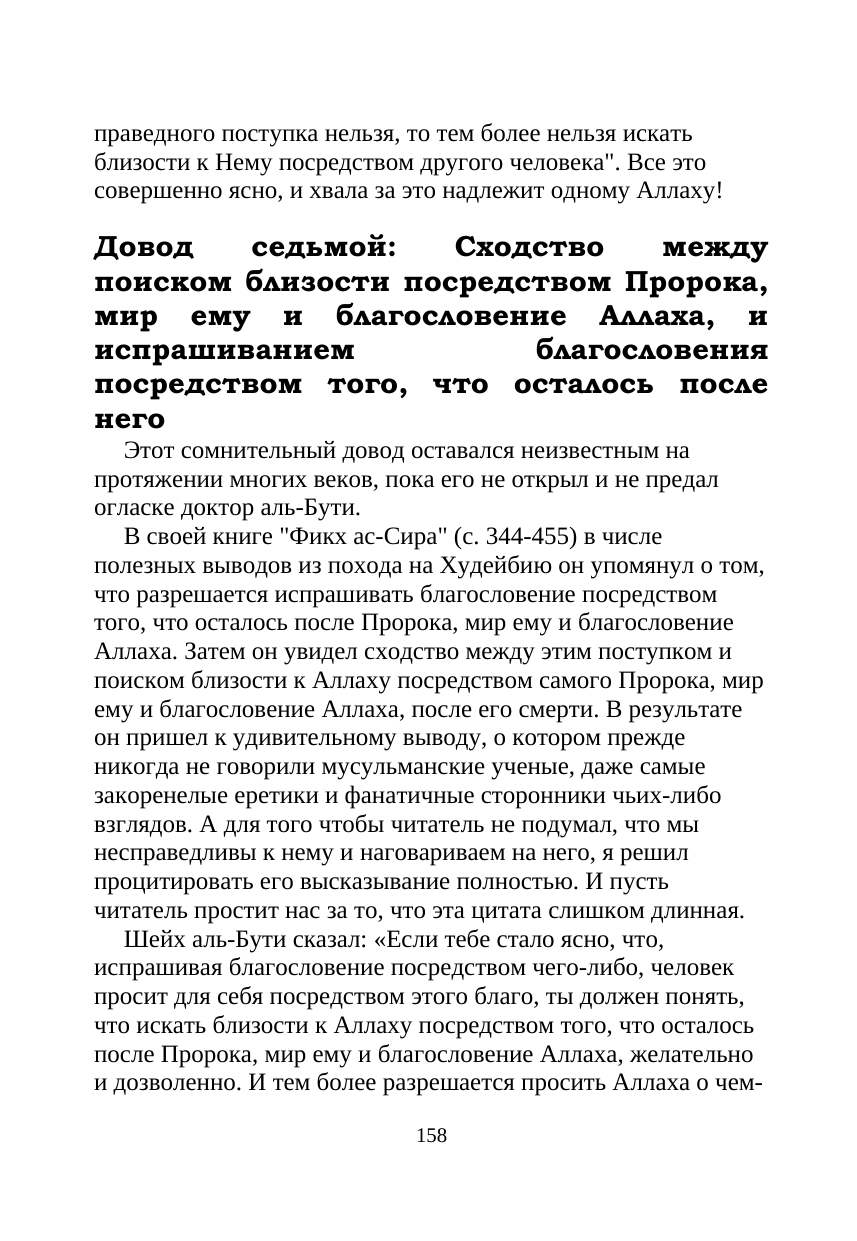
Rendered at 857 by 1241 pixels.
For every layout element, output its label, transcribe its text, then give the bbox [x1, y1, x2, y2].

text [94, 924, 769, 1096]
text Довод седьмой: Сходство между поиском близости посредством Пророка, мир ему и благословение Аллаха, и испрашиванием благословения посредством того, что осталось после него [94, 229, 769, 435]
text Этот сомнительный довод оставался неизвестным на протяжении многих веков, пока его не открыл и не предал огласке доктор аль-Бути. [94, 435, 769, 521]
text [94, 118, 769, 204]
text В своей книге "Фикх ас-Сира" (с. 344-455) в числе полезных выводов из похода на Худейбию он упомянул о том, что разрешается испрашивать благословение посредством того, что осталось после Пророка, мир ему и благословение Аллаха. Затем он увидел сходство между этим поступком и поиском близости к Аллаху посредством самого Пророка, мир ему и благословение Аллаха, после его смерти. В результате он пришел к удивительному выводу, о котором прежде никогда не говорили мусульманские ученые, даже самые закоренелые еретики и фанатичные сторонники чьих-либо взглядов. А для того чтобы читатель не подумал, что мы несправедливы к нему и наговариваем на него, я решил процитировать его высказывание полностью. И пусть читатель простит нас за то, что эта цитата слишком длинная. [94, 521, 769, 924]
